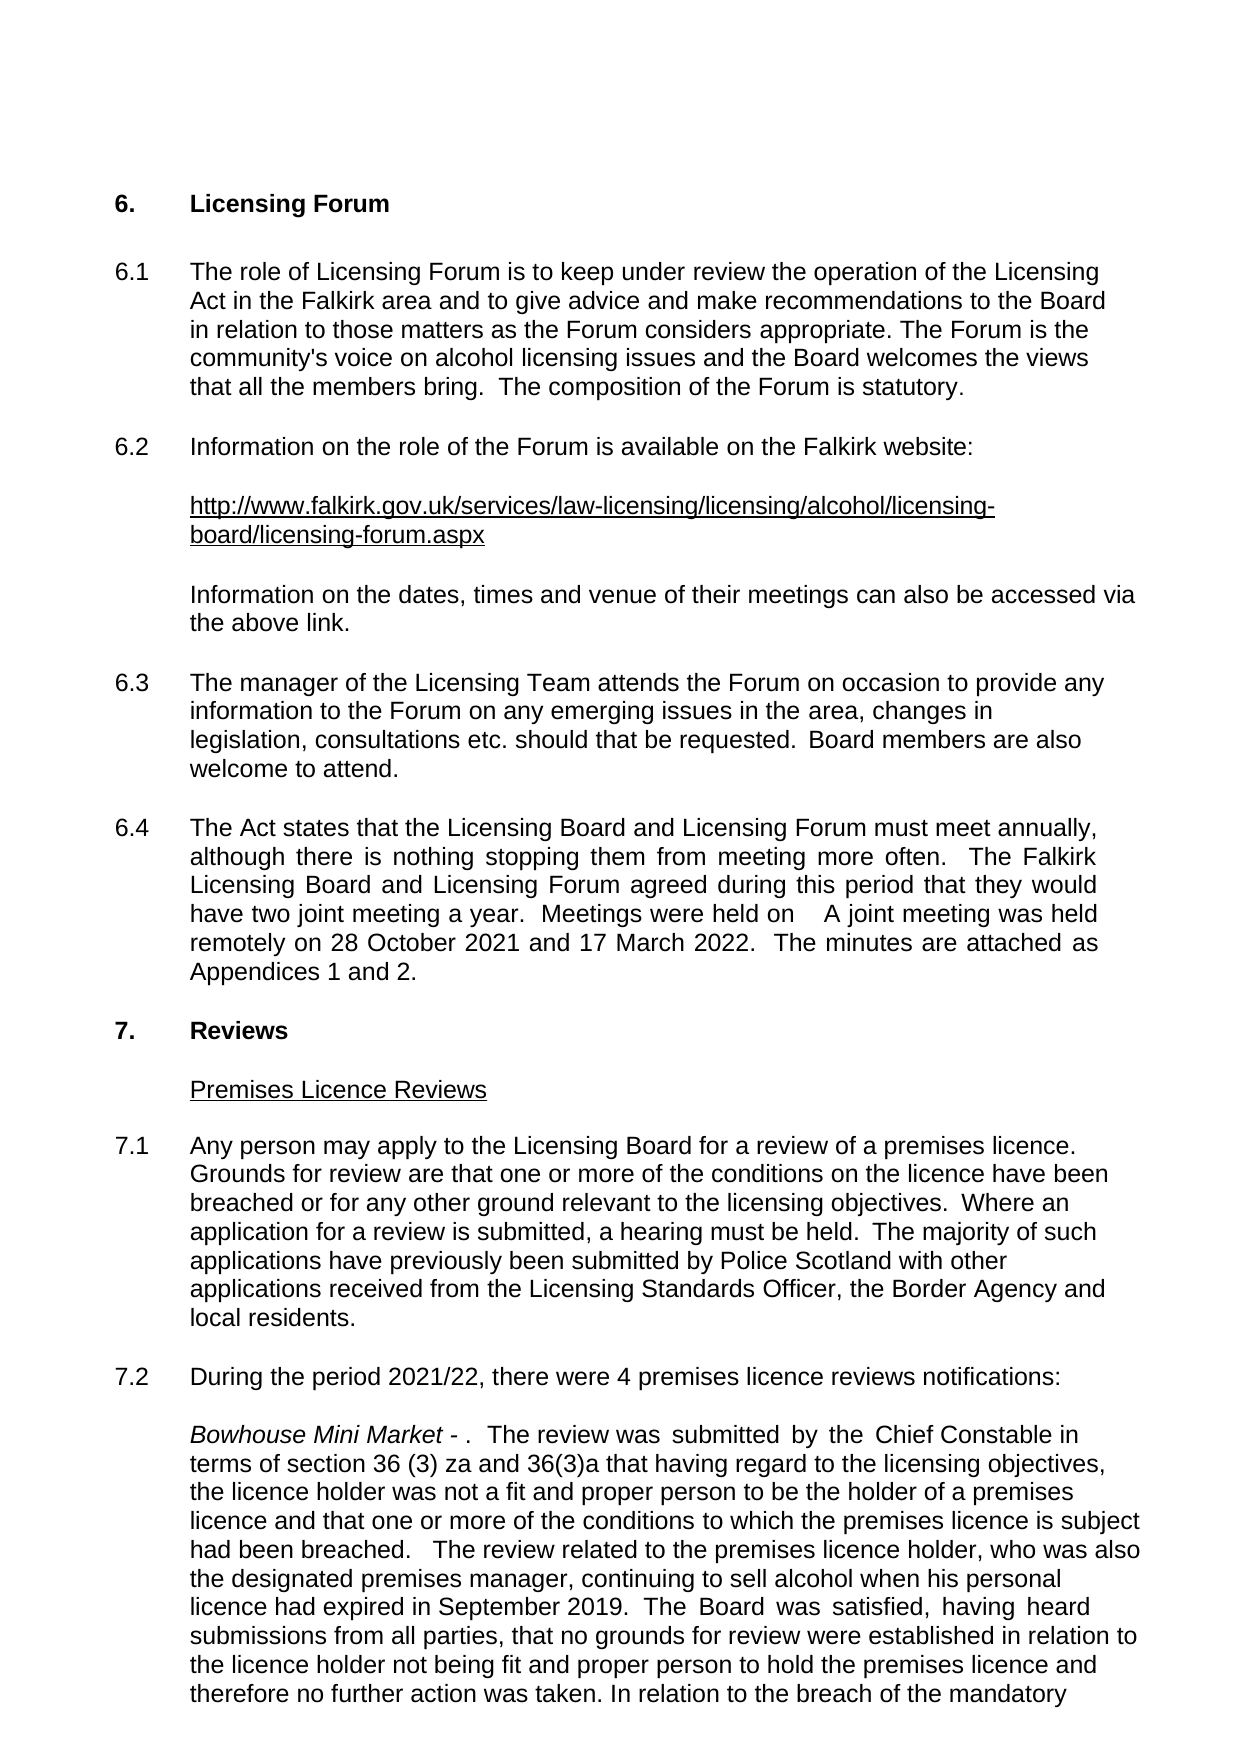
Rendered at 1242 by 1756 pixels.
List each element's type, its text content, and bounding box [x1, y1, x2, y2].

text Premises Licence Reviews [189, 1075, 1142, 1103]
subtitle Reviews [114, 1016, 1142, 1045]
list During the period 2021/22, there were 4 premises licence reviews notifications: [114, 1362, 1142, 1391]
list The manager of the Licensing Team attends the Forum on occasion to provide any information to the Forum on any emerging issues in the area, changes in legislation, consultations etc. should that be requested. Board members are also welcome to attend. [114, 667, 1112, 782]
list Information on the role of the Forum is available on the Falkirk website: [114, 432, 1114, 461]
list Any person may apply to the Licensing Board for a review of a premises licence. Grounds for review are that one or more of the conditions on the licence have been breached or for any other ground relevant to the licensing objectives. Where an application for a review is submitted, a hearing must be held. The majority of such applications have previously been submitted by Police Scotland with other applications received from the Licensing Standards Officer, the Border Agency and local residents. [114, 1131, 1109, 1332]
text Information on the dates, times and venue of their meetings can also be accessed via the above link. [189, 579, 1142, 637]
text http://www.falkirk.gov.uk/services/law-licensing/licensing/alcohol/licensing- board/licensing-forum.aspx [189, 491, 1012, 549]
list The role of Licensing Forum is to keep under review the operation of the Licensing Act in the Falkirk area and to give advice and make recommendations to the Board in relation to those matters as the Forum considers appropriate. The Forum is the community's voice on alcohol licensing issues and the Board welcomes the views that all the members bring. The composition of the Forum is statutory. [114, 257, 1106, 401]
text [189, 1420, 1142, 1707]
subtitle Licensing Forum [114, 189, 1142, 218]
list The Act states that the Licensing Board and Licensing Forum must meet annually, although there is nothing stopping them from meeting more often. The Falkirk Licensing Board and Licensing Forum agreed during this period that they would have two joint meeting a year. Meetings were held on A joint meeting was held remotely on 28 October 2021 and 17 March 2022. The minutes are attached as Appendices 1 and 2. [114, 813, 1098, 985]
